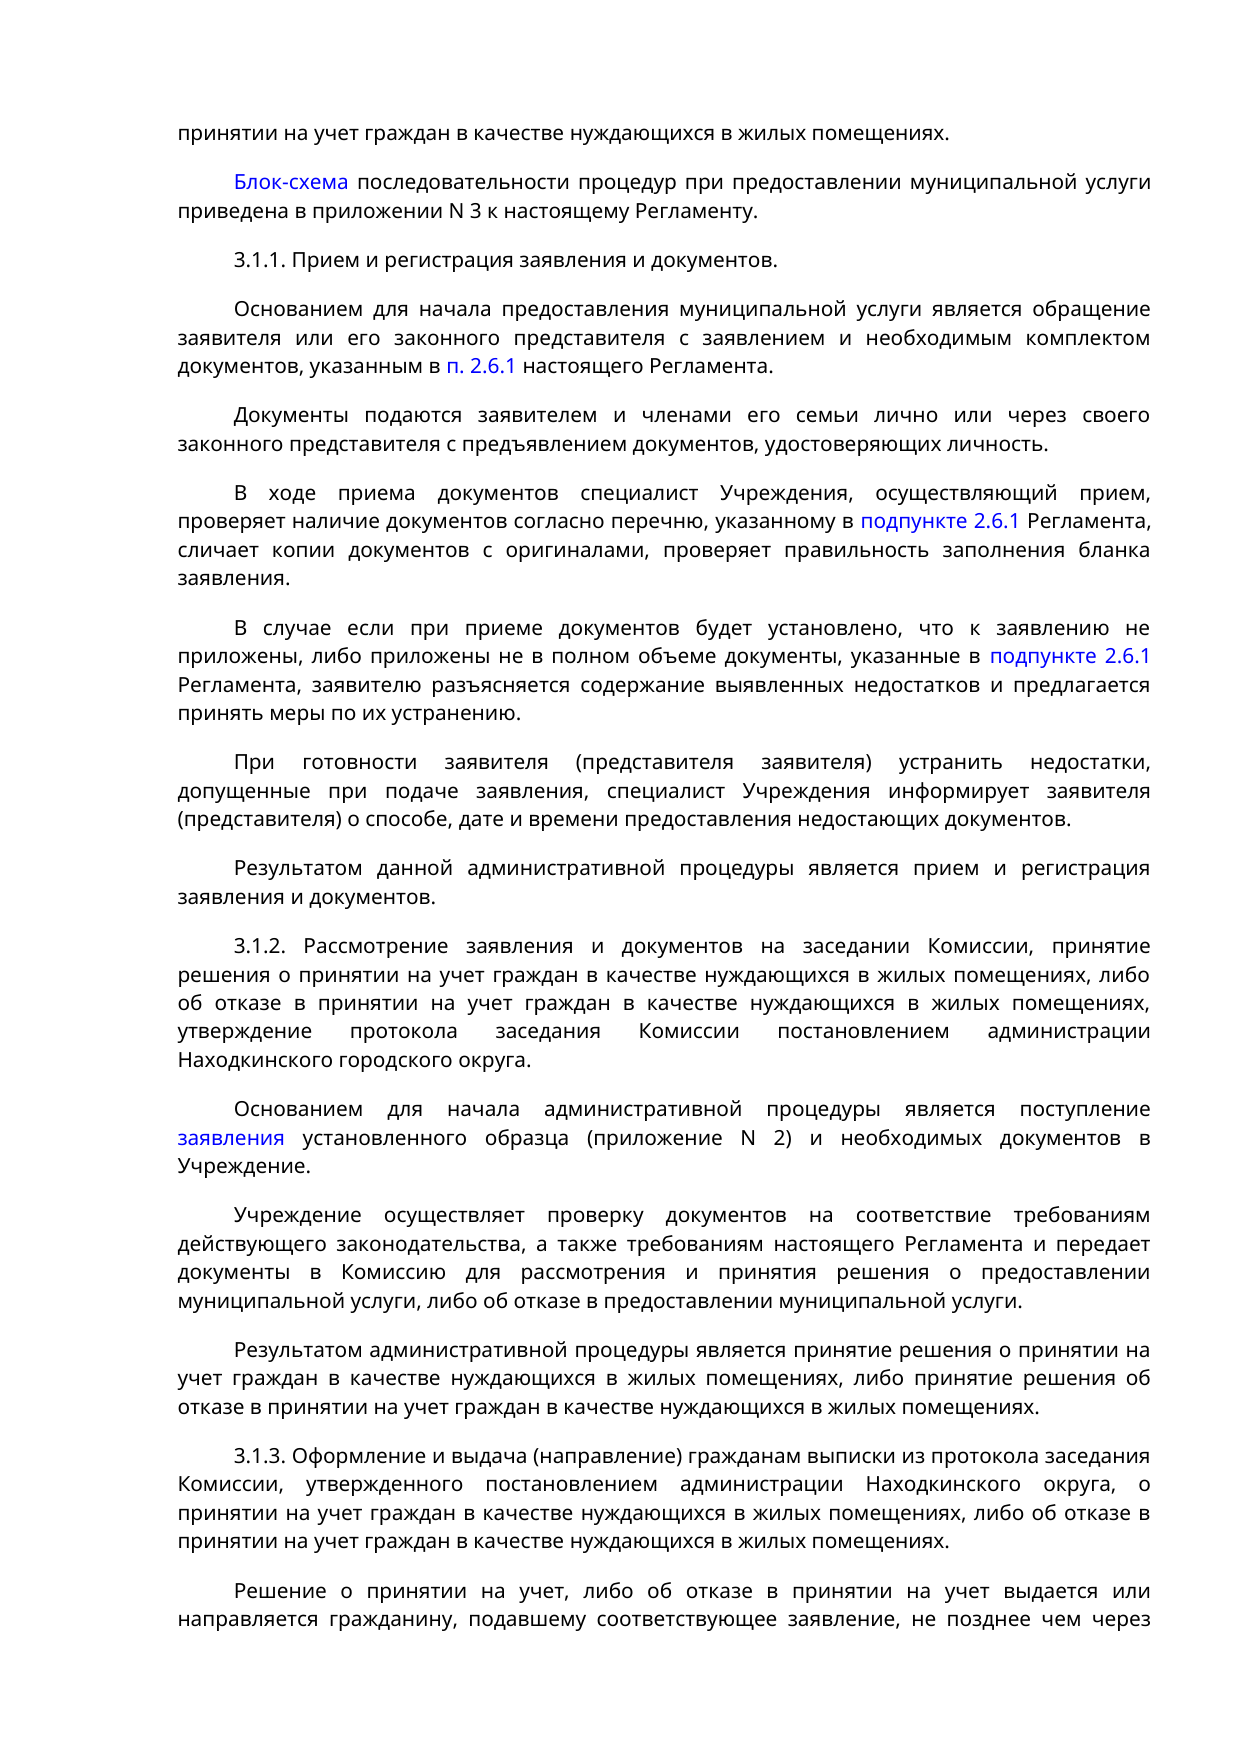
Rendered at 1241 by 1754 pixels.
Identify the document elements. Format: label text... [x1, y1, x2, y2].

text Документы подаются заявителем и членами его семьи лично или через своего законного представителя с предъявлением документов, удостоверяющих личность. [177, 401, 1152, 457]
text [177, 1576, 1152, 1633]
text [177, 118, 1152, 147]
text Учреждение осуществляет проверку документов на соответствие требованиям действующего законодательства, а также требованиям настоящего Регламента и передает документы в Комиссию для рассмотрения и принятия решения о предоставлении муниципальной услуги, либо об отказе в предоставлении муниципальной услуги. [177, 1200, 1152, 1314]
text В случае если при приеме документов будет установлено, что к заявлению не приложены, либо приложены не в полном объеме документы, указанные в подпункте 2.6.1 Регламента, заявителю разъясняется содержание выявленных недостатков и предлагается принять меры по их устранению. [177, 613, 1152, 727]
text Основанием для начала предоставления муниципальной услуги является обращение заявителя или его законного представителя с заявлением и необходимым комплектом документов, указанным в п. 2.6.1 настоящего Регламента. [177, 294, 1152, 380]
text В ходе приема документов специалист Учреждения, осуществляющий прием, проверяет наличие документов согласно перечню, указанному в подпункте 2.6.1 Регламента, сличает копии документов с оригиналами, проверяет правильность заполнения бланка заявления. [177, 478, 1152, 592]
text Блок-схема последовательности процедур при предоставлении муниципальной услуги приведена в приложении N 3 к настоящему Регламенту. [177, 167, 1152, 224]
text 3.1.1. Прием и регистрация заявления и документов. [177, 245, 1152, 273]
text При готовности заявителя (представителя заявителя) устранить недостатки, допущенные при подаче заявления, специалист Учреждения информирует заявителя (представителя) о способе, дате и времени предоставления недостающих документов. [177, 747, 1152, 833]
text Основанием для начала административной процедуры является поступление заявления установленного образца (приложение N 2) и необходимых документов в Учреждение. [177, 1094, 1152, 1179]
text 3.1.3. Оформление и выдача (направление) гражданам выписки из протокола заседания Комиссии, утвержденного постановлением администрации Находкинского округа, о принятии на учет граждан в качестве нуждающихся в жилых помещениях, либо об отказе в принятии на учет граждан в качестве нуждающихся в жилых помещениях. [177, 1441, 1152, 1555]
text Результатом данной административной процедуры является прием и регистрация заявления и документов. [177, 853, 1152, 910]
text 3.1.2. Рассмотрение заявления и документов на заседании Комиссии, принятие решения о принятии на учет граждан в качестве нуждающихся в жилых помещениях, либо об отказе в принятии на учет граждан в качестве нуждающихся в жилых помещениях, утверждение протокола заседания Комиссии постановлением администрации Находкинского городского округа. [177, 931, 1152, 1073]
text Результатом административной процедуры является принятие решения о принятии на учет граждан в качестве нуждающихся в жилых помещениях, либо принятие решения об отказе в принятии на учет граждан в качестве нуждающихся в жилых помещениях. [177, 1335, 1152, 1420]
